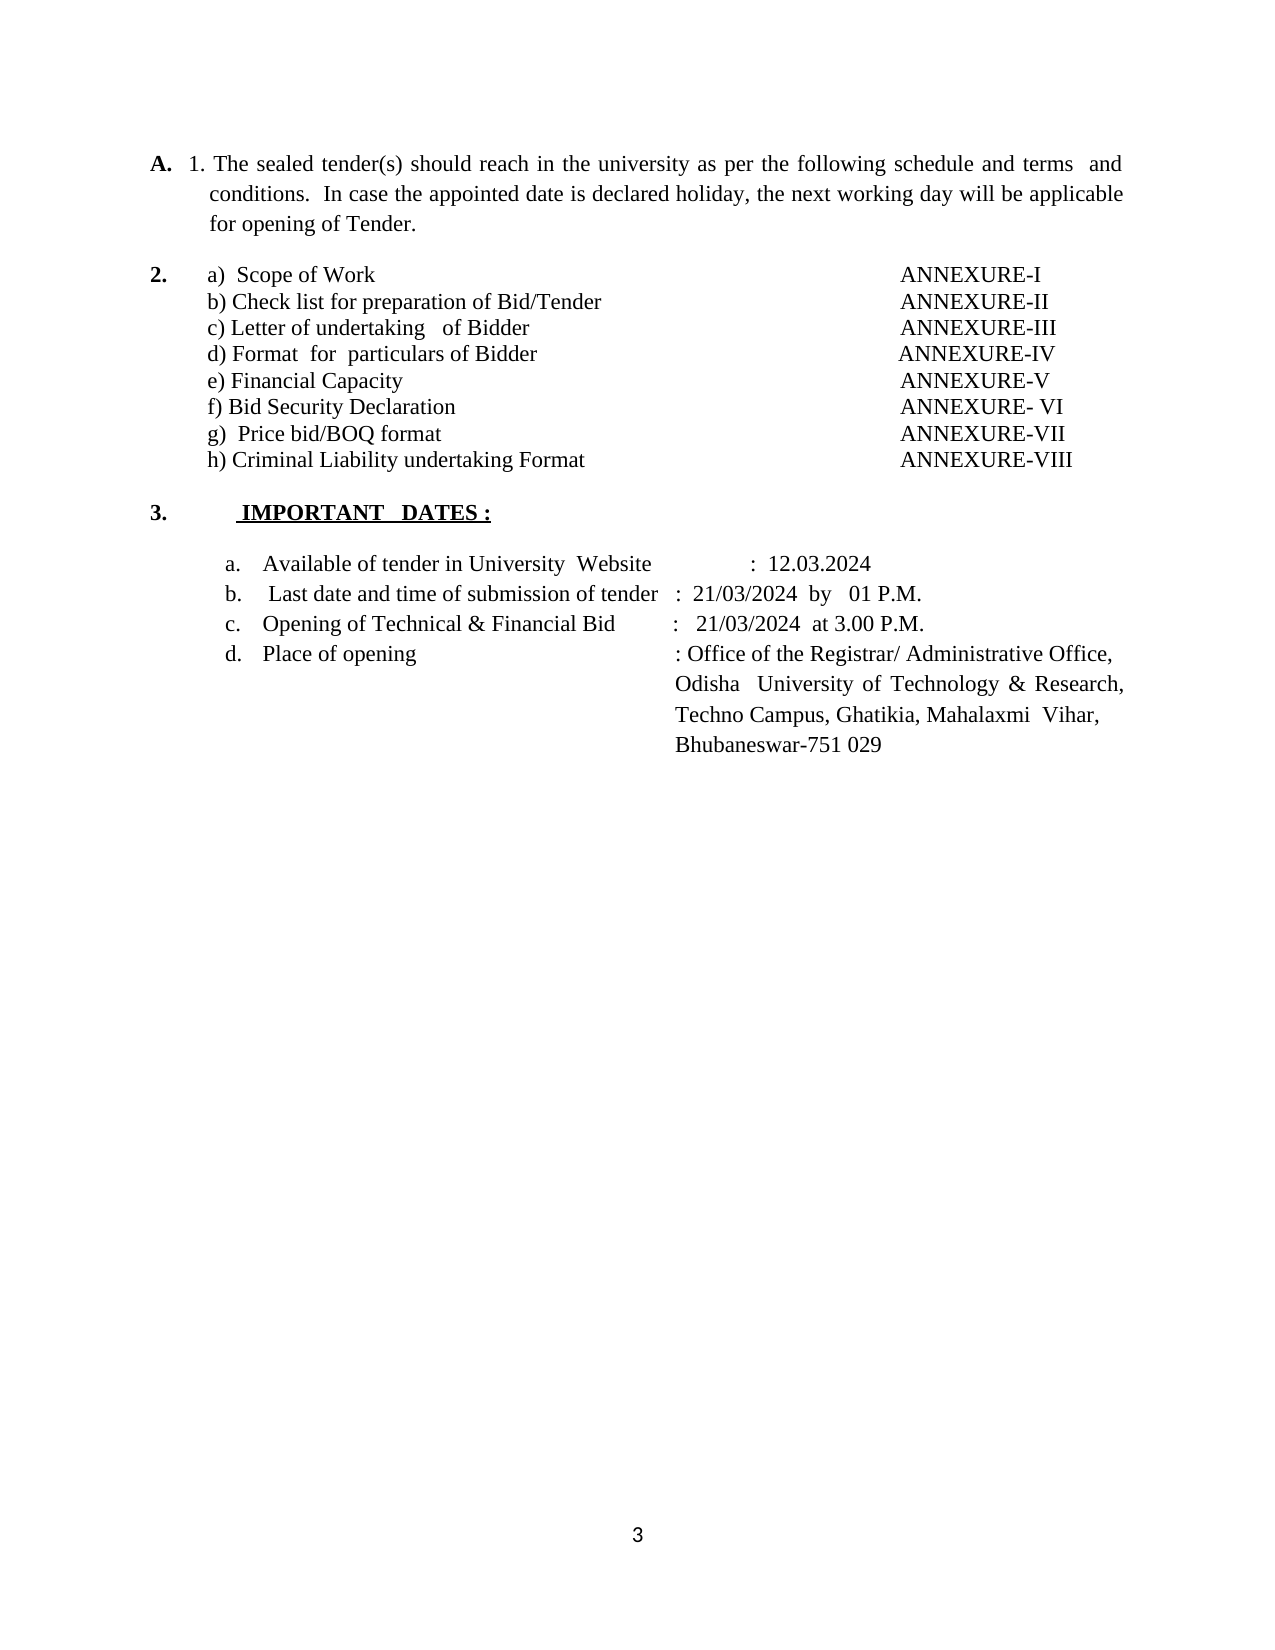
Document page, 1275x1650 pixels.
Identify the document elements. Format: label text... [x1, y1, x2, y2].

list Place of opening : Office of the Registrar/ Administrative Office, [225, 640, 1125, 667]
text g) Price bid/BOQ format ANNEXURE-VII [150, 419, 1125, 446]
list Available of tender in University Website : 12.03.2024 [225, 550, 1125, 576]
text A. 1. The sealed tender(s) should reach in the university as per the following schedule and terms and conditions. In case the appointed date is declared holiday, the next working day will be applicable for opening of Tender. [150, 150, 1125, 237]
text 2. a) Scope of Work ANNEXURE-I [150, 261, 1125, 288]
list Last date and time of submission of tender : 21/03/2024 by 01 P.M. [225, 580, 1125, 606]
text d) Format for particulars of Bidder ANNEXURE-IV [150, 341, 1125, 367]
list Opening of Technical & Financial Bid : 21/03/2024 at 3.00 P.M. [225, 610, 1125, 636]
text e) Financial Capacity ANNEXURE-V [150, 367, 1125, 393]
text c) Letter of undertaking of Bidder ANNEXURE-III [150, 314, 1125, 341]
list Bhubaneswar-751 029 [675, 731, 1125, 757]
text h) Criminal Liability undertaking Format ANNEXURE-VIII [150, 446, 1125, 472]
list Odisha University of Technology & Research, Techno Campus, Ghatikia, Mahalaxmi Vihar, [675, 671, 1125, 727]
text b) Check list for preparation of Bid/Tender ANNEXURE-II [150, 288, 1125, 314]
text 3. IMPORTANT DATES : [150, 499, 1125, 525]
text f) Bid Security Declaration ANNEXURE- VI [150, 393, 1125, 419]
